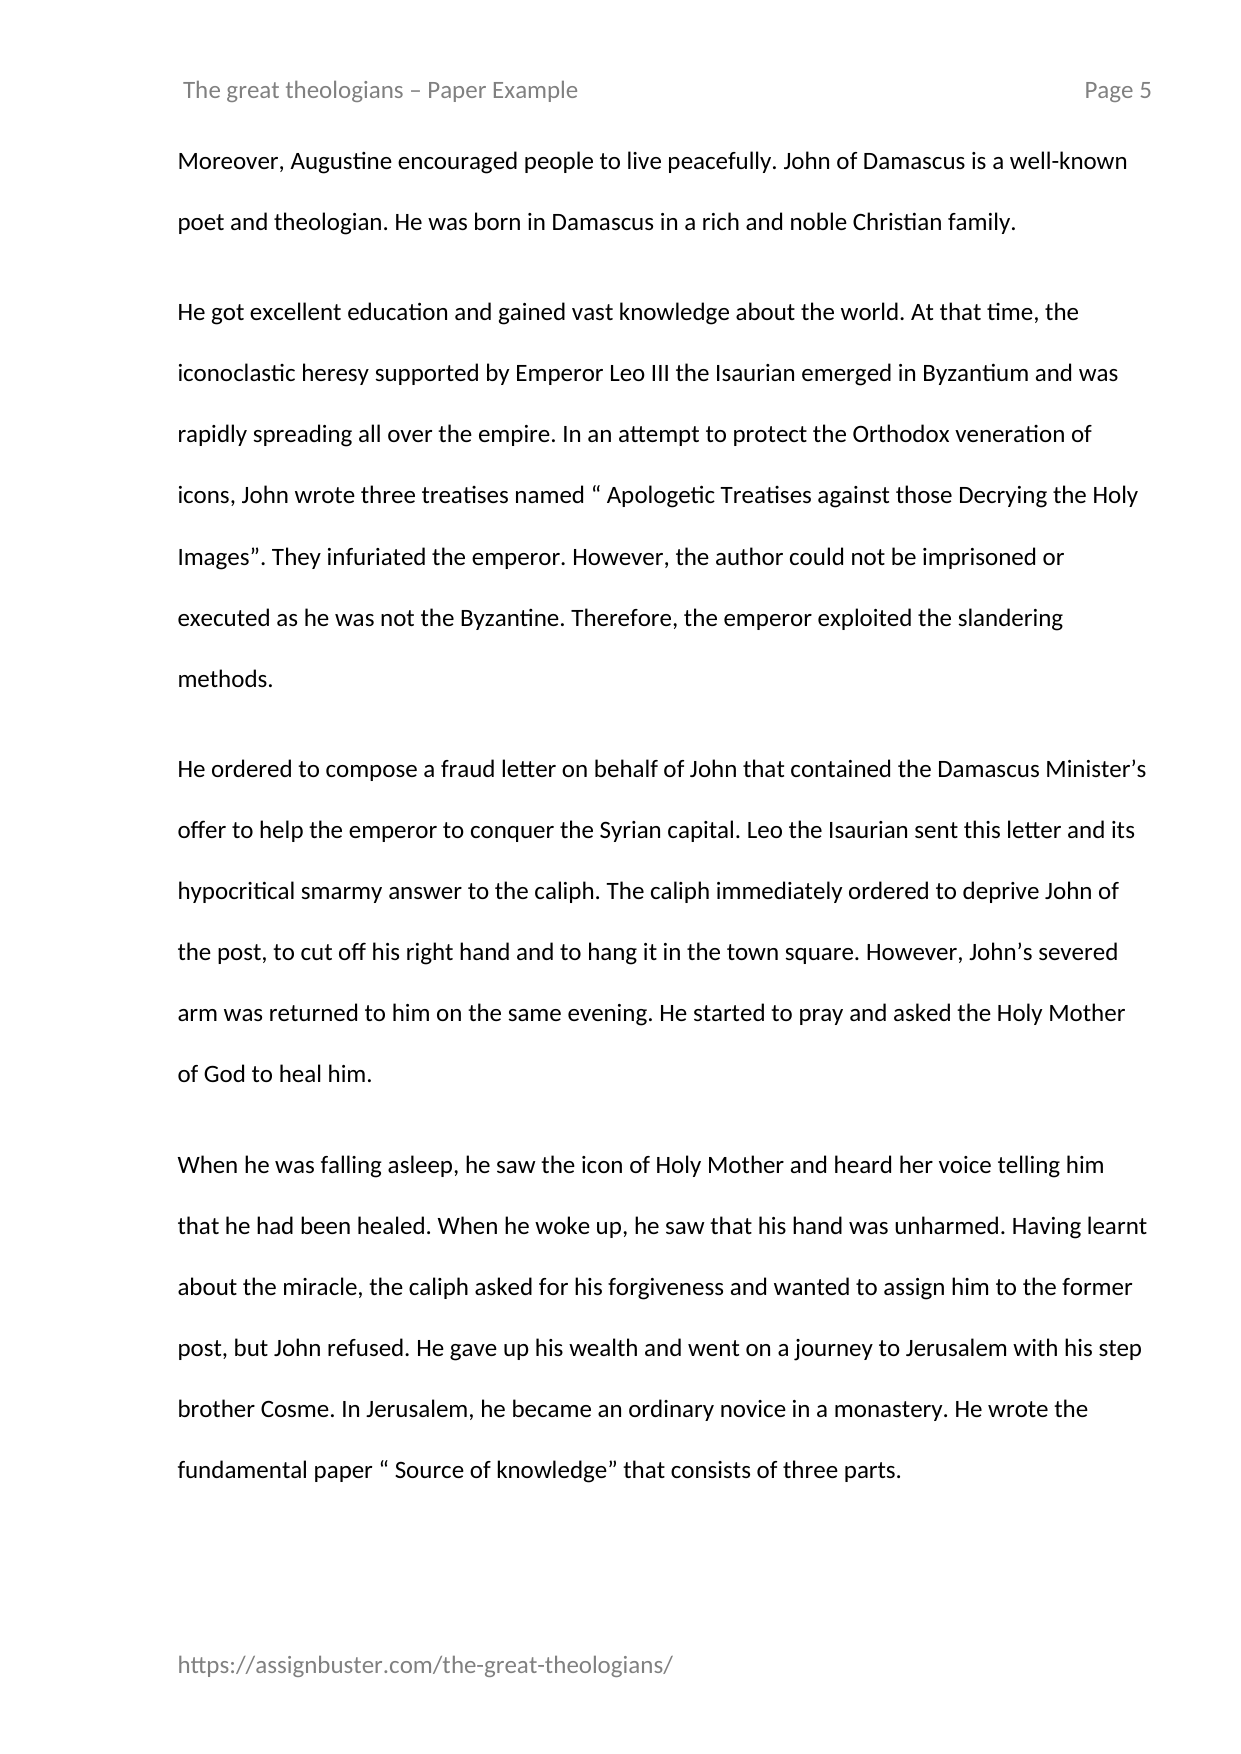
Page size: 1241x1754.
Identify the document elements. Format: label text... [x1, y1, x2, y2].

text He got excellent education and gained vast knowledge about the world. At that time, the iconoclastic heresy supported by Emperor Leo III the Isaurian emerged in Byzantium and was rapidly spreading all over the empire. In an attempt to protect the Orthodox veneration of icons, John wrote three treatises named “ Apologetic Treatises against those Decrying the Holy Images”. They infuriated the emperor. However, the author could not be imprisoned or executed as he was not the Byzantine. Therefore, the emperor exploited the slandering methods. [177, 297, 1152, 693]
text When he was falling asleep, he saw the icon of Holy Mother and heard her voice telling him that he had been healed. When he woke up, he saw that his hand was unharmed. Having learnt about the miracle, the caliph asked for his forgiveness and wanted to assign him to the former post, but John refused. He gave up his wealth and went on a journey to Jerusalem with his step brother Cosme. In Jerusalem, he became an ordinary novice in a monastery. He wrote the fundamental paper “ Source of knowledge” that consists of three parts. [177, 1149, 1152, 1485]
text He ordered to compose a fraud letter on behalf of John that contained the Damascus Minister’s offer to help the emperor to conquer the Syrian capital. Leo the Isaurian sent this letter and its hypocritical smarmy answer to the caliph. The caliph immediately ordered to deprive John of the post, to cut off his right hand and to hang it in the town square. However, John’s severed arm was returned to him on the same evening. He started to pray and asked the Holy Mother of God to heal him. [177, 753, 1152, 1089]
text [177, 145, 1152, 237]
